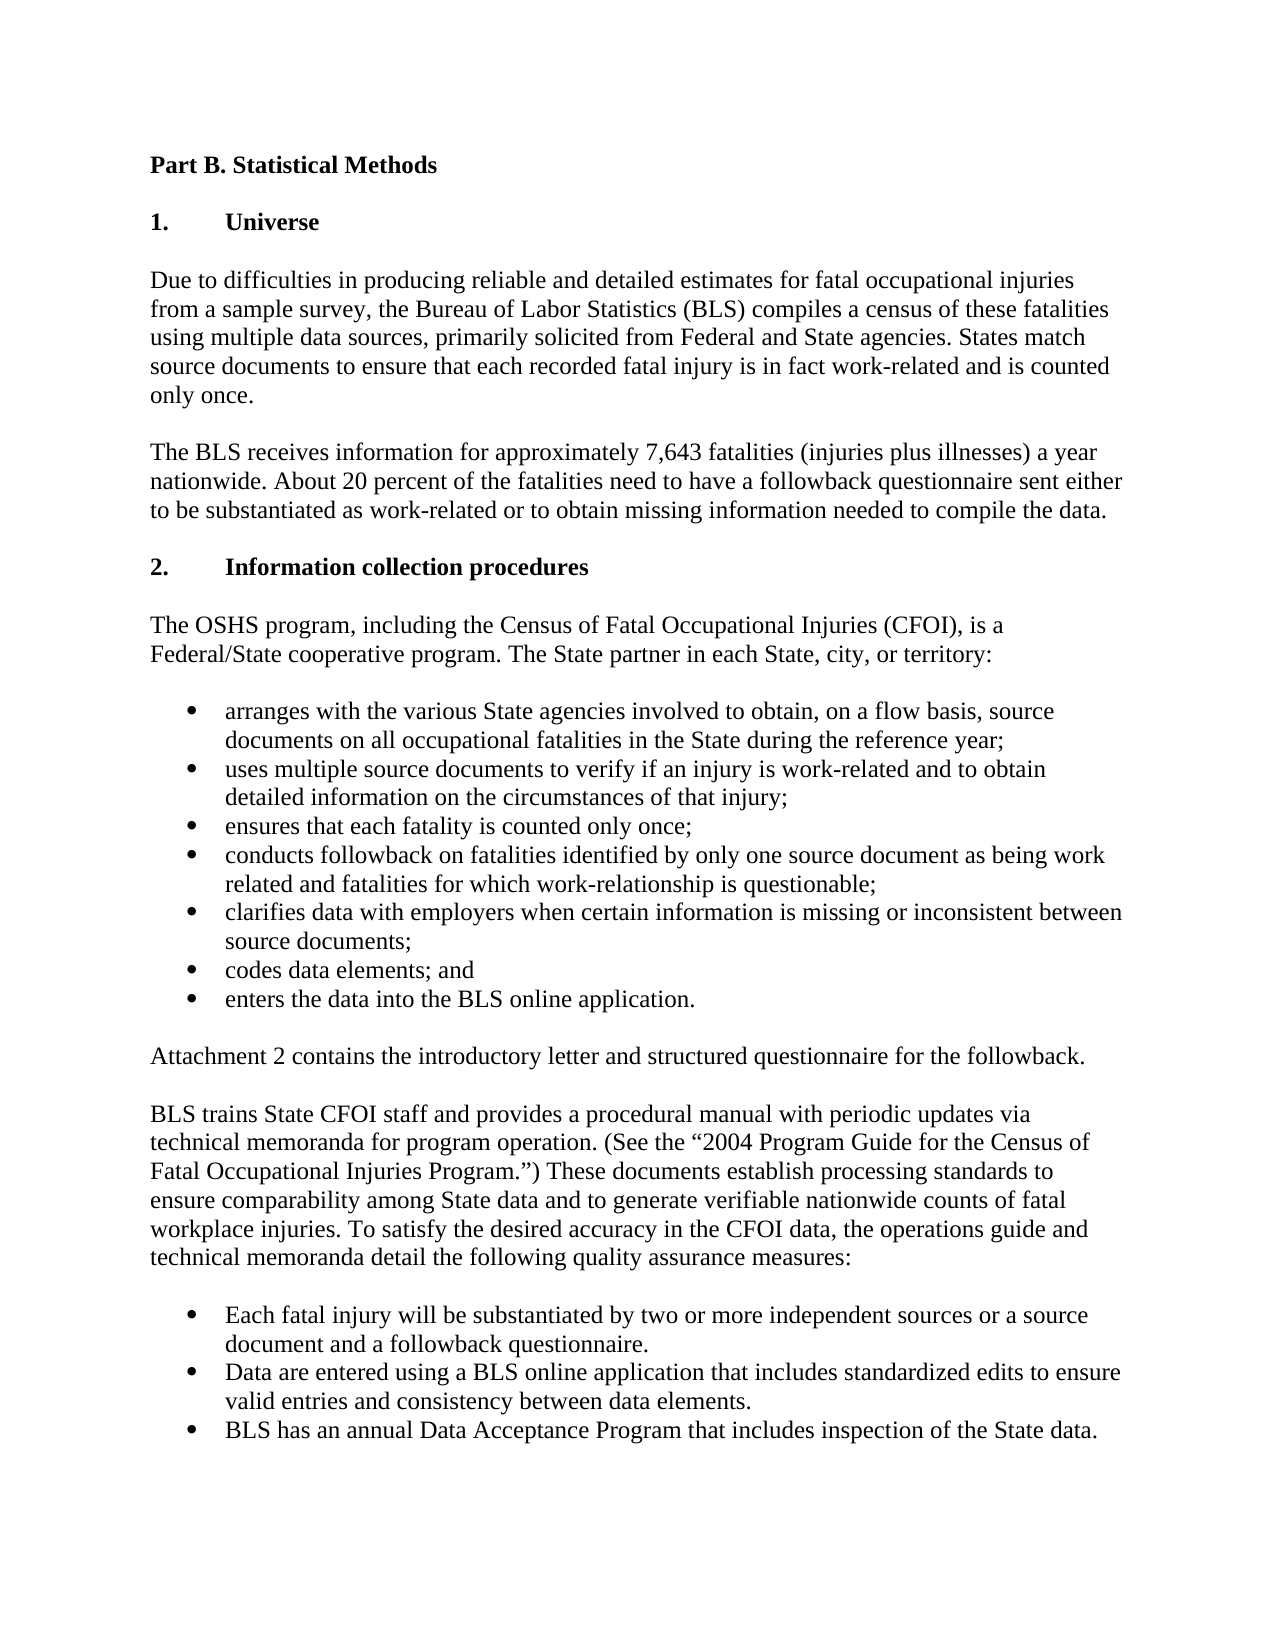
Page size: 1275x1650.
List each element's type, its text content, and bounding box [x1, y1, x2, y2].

list ensures that each fatality is counted only once; [187, 811, 1125, 840]
list Each fatal injury will be substantiated by two or more independent sources or a source document and a followback questionnaire. [187, 1300, 1125, 1357]
list arranges with the various State agencies involved to obtain, on a flow basis, source documents on all occupational fatalities in the State during the reference year; [187, 696, 1125, 754]
list uses multiple source documents to verify if an injury is work-related and to obtain detailed information on the circumstances of that injury; [187, 754, 1125, 811]
text 2. Information collection procedures [150, 552, 1125, 581]
text Due to difficulties in producing reliable and detailed estimates for fatal occupational injuries from a sample survey, the Bureau of Labor Statistics (BLS) compiles a census of these fatalities using multiple data sources, primarily solicited from Federal and State agencies. States match source documents to ensure that each recorded fatal injury is in fact work-related and is counted only once. [150, 265, 1125, 409]
text The OSHS program, including the Census of Fatal Occupational Injuries (CFOI), is a Federal/State cooperative program. The State partner in each State, city, or territory: [150, 610, 1125, 667]
list codes data elements; and [187, 955, 1125, 984]
subtitle Part B. Statistical Methods [150, 150, 1125, 179]
text 1. Universe [150, 207, 1125, 236]
text BLS trains State CFOI staff and provides a procedural manual with periodic updates via technical memoranda for program operation. (See the “2004 Program Guide for the Census of Fatal Occupational Injuries Program.”) These documents establish processing standards to ensure comparability among State data and to generate verifiable nationwide counts of fatal workplace injuries. To satisfy the desired accuracy in the CFOI data, the operations guide and technical memoranda detail the following quality assurance measures: [150, 1099, 1125, 1271]
list Data are entered using a BLS online application that includes standardized edits to ensure valid entries and consistency between data elements. [187, 1357, 1125, 1415]
list enters the data into the BLS online application. [187, 984, 1125, 1012]
list conducts followback on fatalities identified by only one source document as being work related and fatalities for which work-relationship is questionable; [187, 840, 1125, 897]
text The BLS receives information for approximately 7,643 fatalities (injuries plus illnesses) a year nationwide. About 20 percent of the fatalities need to have a followback questionnaire sent either to be substantiated as work-related or to obtain missing information needed to compile the data. [150, 437, 1125, 524]
text Attachment 2 contains the introductory letter and structured questionnaire for the followback. [150, 1041, 1125, 1070]
list BLS has an annual Data Acceptance Program that includes inspection of the State data. [187, 1415, 1125, 1444]
list clarifies data with employers when certain information is missing or inconsistent between source documents; [187, 897, 1125, 955]
